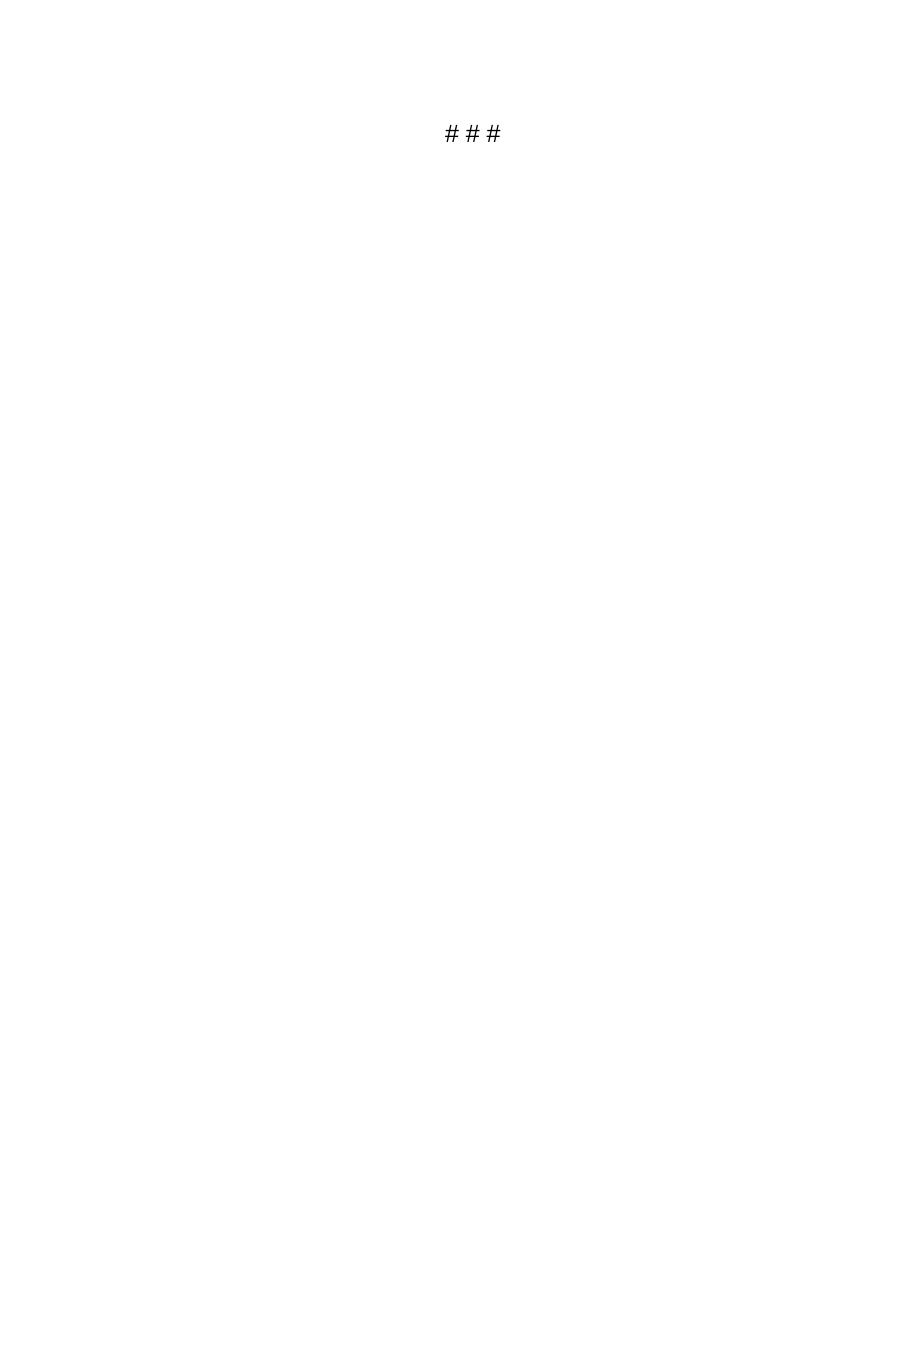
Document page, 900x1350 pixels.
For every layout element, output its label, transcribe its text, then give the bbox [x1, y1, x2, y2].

text # # # [195, 119, 750, 147]
